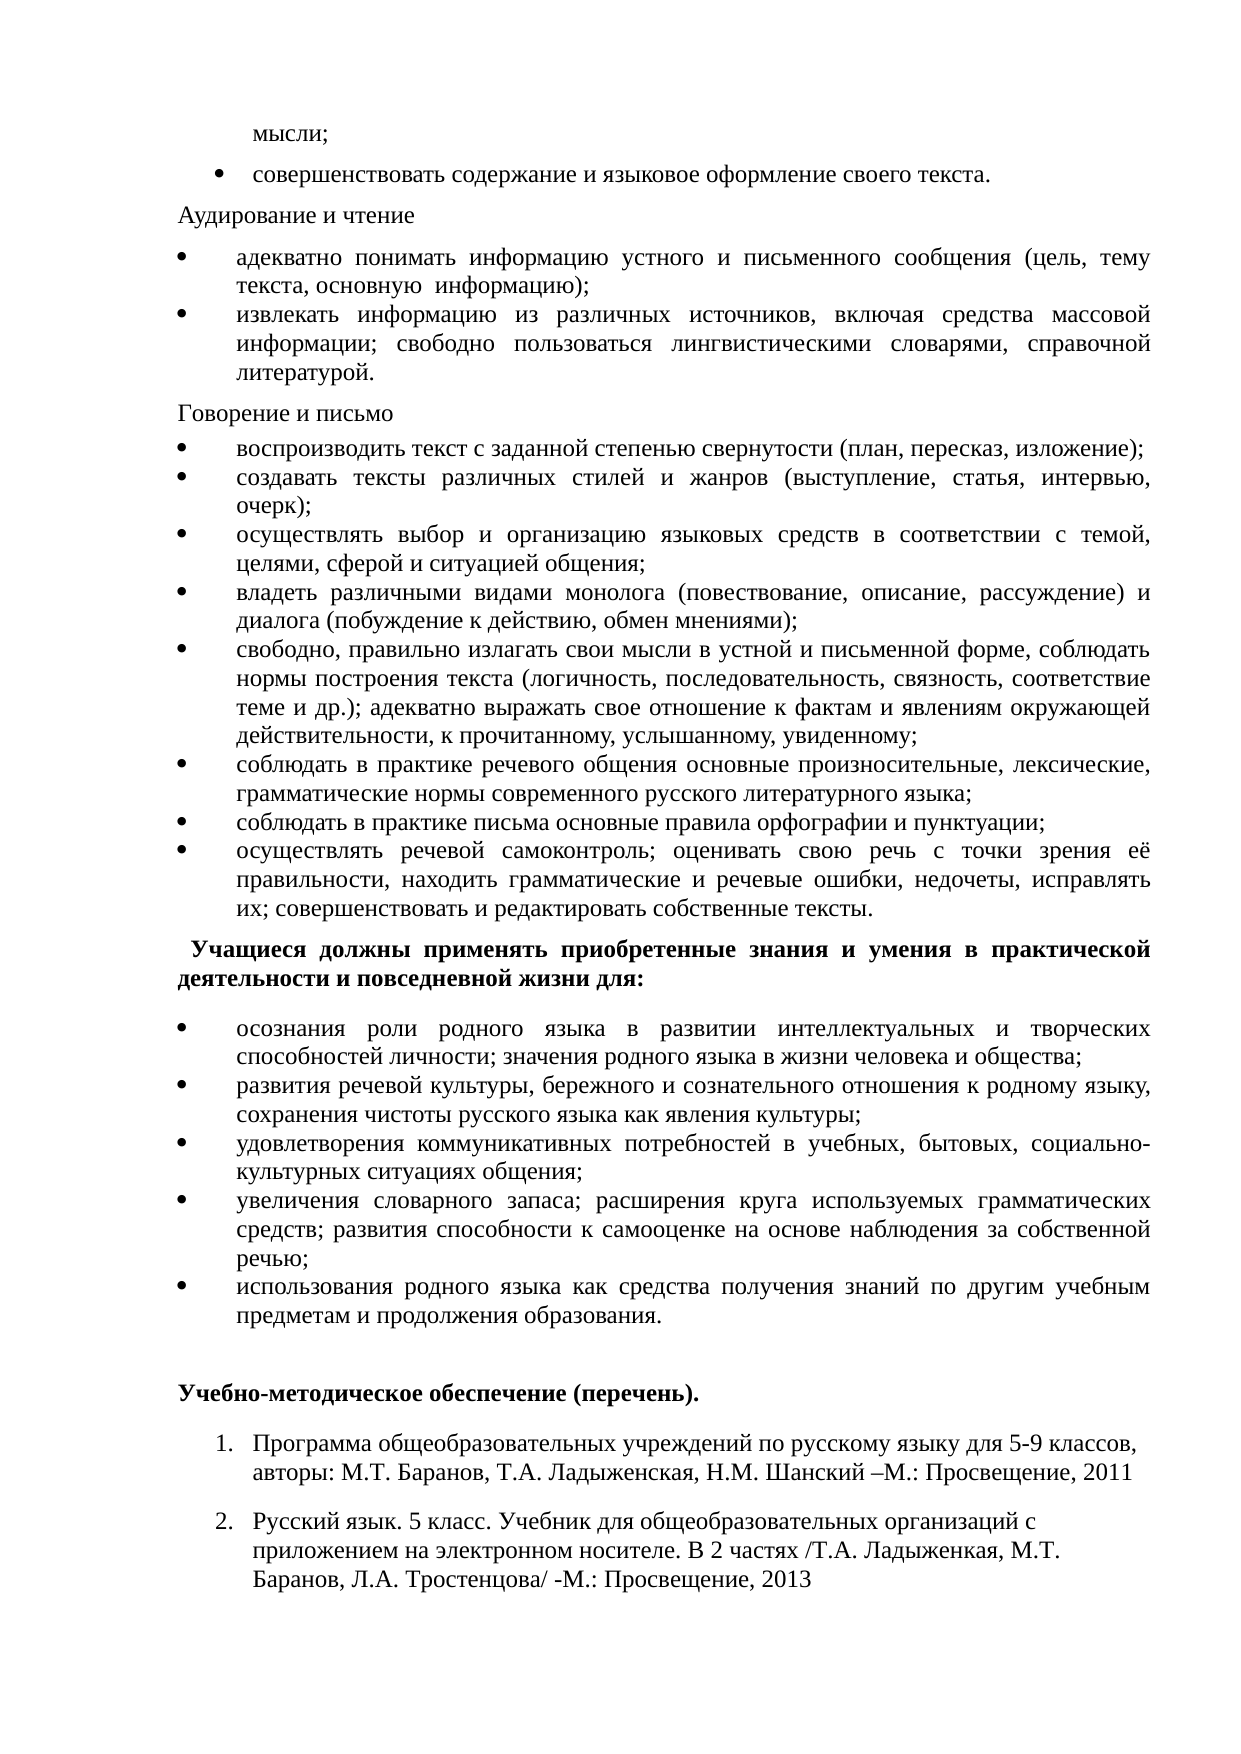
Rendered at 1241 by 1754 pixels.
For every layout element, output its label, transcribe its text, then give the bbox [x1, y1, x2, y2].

list осуществлять выбор и организацию языковых средств в соответствии с темой, целями, сферой и ситуацией общения; [177, 519, 1152, 577]
list владеть различными видами монолога (повествование, описание, рассуждение) и диалога (побуждение к действию, обмен мнениями); [177, 577, 1152, 634]
list увеличения словарного запаса; расширения круга используемых грамматических средств; развития способности к самооценке на основе наблюдения за собственной речью; [177, 1185, 1152, 1271]
list свободно, правильно излагать свои мысли в устной и письменной форме, соблюдать нормы построения текста (логичность, последовательность, связность, соответствие теме и др.); адекватно выражать свое отношение к фактам и явлениям окружающей действительности, к прочитанному, услышанному, увиденному; [177, 634, 1152, 749]
list Программа общеобразовательных учреждений по русскому языку для 5-9 классов, авторы: М.Т. Баранов, Т.А. Ладыженская, Н.М. Шанский –М.: Просвещение, 2011 [215, 1428, 1152, 1486]
list соблюдать в практике речевого общения основные произносительные, лексические, грамматические нормы современного русского литературного языка; [177, 749, 1152, 807]
list использования родного языка как средства получения знаний по другим учебным предметам и продолжения образования. [177, 1271, 1152, 1329]
list извлекать информацию из различных источников, включая средства массовой информации; свободно пользоваться лингвистическими словарями, справочной литературой. [177, 299, 1152, 386]
text Учебно-методическое обеспечение (перечень). [177, 1378, 1152, 1407]
list создавать тексты различных стилей и жанров (выступление, статья, интервью, очерк); [177, 462, 1152, 519]
list Русский язык. 5 класс. Учебник для общеобразовательных организаций с приложением на электронном носителе. В 2 частях /Т.А. Ладыженкая, М.Т. Баранов, Л.А. Тростенцова/ -М.: Просвещение, 2013 [215, 1506, 1152, 1593]
list воспроизводить текст с заданной степенью свернутости (план, пересказ, изложение); [177, 433, 1152, 462]
text Говорение и письмо [177, 398, 1152, 427]
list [215, 118, 1152, 147]
text Учащиеся должны применять приобретенные знания и умения в практической деятельности и повседневной жизни для: [177, 934, 1152, 992]
list удовлетворения коммуникативных потребностей в учебных, бытовых, социально-культурных ситуациях общения; [177, 1128, 1152, 1185]
list осознания роли родного языка в развитии интеллектуальных и творческих способностей личности; значения родного языка в жизни человека и общества; [177, 1013, 1152, 1070]
list соблюдать в практике письма основные правила орфографии и пунктуации; [177, 807, 1152, 836]
list осуществлять речевой самоконтроль; оценивать свою речь с точки зрения её правильности, находить грамматические и речевые ошибки, недочеты, исправлять их; совершенствовать и редактировать собственные тексты. [177, 836, 1152, 922]
text Аудирование и чтение [177, 201, 1152, 229]
list развития речевой культуры, бережного и сознательного отношения к родному языку, сохранения чистоты русского языка как явления культуры; [177, 1070, 1152, 1128]
list адекватно понимать информацию устного и письменного сообщения (цель, тему текста, основную информацию); [177, 242, 1152, 299]
list совершенствовать содержание и языковое оформление своего текста. [215, 159, 1152, 188]
